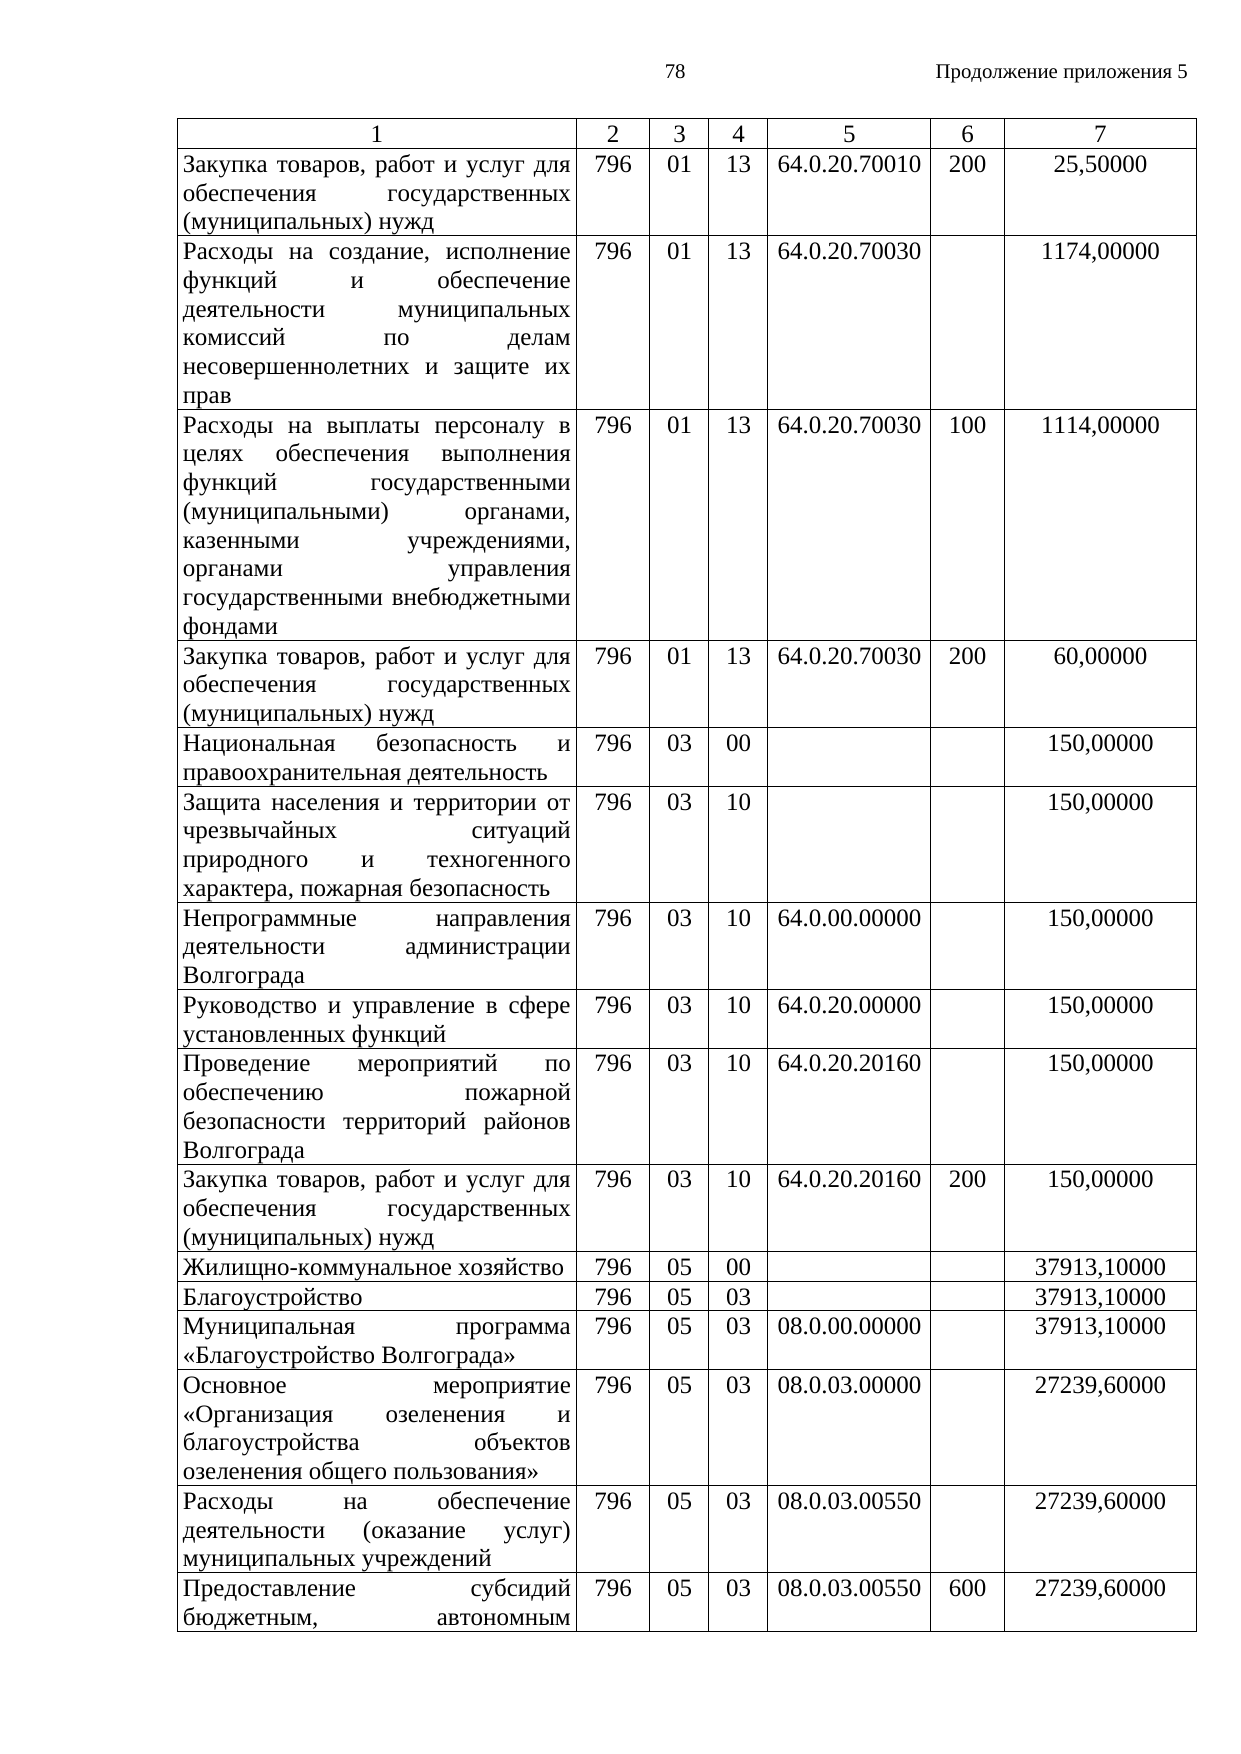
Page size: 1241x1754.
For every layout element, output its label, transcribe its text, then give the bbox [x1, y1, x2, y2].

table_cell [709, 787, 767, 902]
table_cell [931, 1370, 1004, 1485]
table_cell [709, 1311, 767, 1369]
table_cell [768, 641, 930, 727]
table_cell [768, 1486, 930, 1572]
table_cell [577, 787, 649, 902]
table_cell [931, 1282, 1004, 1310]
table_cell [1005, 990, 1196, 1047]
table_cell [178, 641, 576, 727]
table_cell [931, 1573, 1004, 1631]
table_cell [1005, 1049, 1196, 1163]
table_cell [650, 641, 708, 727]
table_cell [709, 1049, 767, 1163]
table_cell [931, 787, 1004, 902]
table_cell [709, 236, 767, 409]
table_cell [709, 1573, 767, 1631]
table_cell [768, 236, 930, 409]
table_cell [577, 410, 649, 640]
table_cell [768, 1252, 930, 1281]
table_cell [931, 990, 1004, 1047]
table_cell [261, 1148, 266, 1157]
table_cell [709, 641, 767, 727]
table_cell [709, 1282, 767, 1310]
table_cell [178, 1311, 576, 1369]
table_header 4 [709, 119, 767, 148]
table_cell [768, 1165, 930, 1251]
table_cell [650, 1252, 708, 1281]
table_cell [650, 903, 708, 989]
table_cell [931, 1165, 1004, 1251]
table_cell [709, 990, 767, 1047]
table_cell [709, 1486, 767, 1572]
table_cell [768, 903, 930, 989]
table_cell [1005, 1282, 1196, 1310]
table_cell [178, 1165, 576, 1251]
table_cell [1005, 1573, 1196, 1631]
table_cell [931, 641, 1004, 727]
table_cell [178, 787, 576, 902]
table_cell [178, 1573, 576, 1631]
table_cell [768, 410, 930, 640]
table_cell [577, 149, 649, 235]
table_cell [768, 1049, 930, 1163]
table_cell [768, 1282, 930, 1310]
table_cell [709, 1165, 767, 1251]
table_header 5 [768, 119, 930, 148]
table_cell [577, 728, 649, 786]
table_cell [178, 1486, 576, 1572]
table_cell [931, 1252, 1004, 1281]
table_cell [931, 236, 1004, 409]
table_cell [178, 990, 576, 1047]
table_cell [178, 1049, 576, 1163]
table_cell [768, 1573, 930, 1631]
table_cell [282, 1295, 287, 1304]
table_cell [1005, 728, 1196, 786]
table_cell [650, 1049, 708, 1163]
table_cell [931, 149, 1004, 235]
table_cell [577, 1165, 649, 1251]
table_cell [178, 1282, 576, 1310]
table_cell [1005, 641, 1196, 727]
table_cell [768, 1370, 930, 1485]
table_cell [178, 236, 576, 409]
table_header 7 [1005, 119, 1196, 148]
table_header 2 [577, 119, 649, 148]
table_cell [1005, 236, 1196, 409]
table_header 3 [650, 119, 708, 148]
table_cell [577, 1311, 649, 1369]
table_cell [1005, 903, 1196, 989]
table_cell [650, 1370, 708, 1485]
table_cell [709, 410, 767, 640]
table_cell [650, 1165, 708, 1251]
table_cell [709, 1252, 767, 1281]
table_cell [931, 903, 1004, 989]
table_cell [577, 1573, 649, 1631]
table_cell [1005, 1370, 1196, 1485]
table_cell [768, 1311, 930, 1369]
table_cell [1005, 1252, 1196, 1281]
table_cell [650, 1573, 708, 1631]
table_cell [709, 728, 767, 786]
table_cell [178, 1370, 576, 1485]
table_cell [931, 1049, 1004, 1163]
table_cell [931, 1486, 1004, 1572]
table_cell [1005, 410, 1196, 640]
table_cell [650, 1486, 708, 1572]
table_header 6 [931, 119, 1004, 148]
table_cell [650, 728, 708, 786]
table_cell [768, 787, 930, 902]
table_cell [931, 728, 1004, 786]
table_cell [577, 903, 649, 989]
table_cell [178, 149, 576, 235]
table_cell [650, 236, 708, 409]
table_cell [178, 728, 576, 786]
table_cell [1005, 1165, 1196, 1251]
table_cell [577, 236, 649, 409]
table_header 1 [178, 119, 576, 148]
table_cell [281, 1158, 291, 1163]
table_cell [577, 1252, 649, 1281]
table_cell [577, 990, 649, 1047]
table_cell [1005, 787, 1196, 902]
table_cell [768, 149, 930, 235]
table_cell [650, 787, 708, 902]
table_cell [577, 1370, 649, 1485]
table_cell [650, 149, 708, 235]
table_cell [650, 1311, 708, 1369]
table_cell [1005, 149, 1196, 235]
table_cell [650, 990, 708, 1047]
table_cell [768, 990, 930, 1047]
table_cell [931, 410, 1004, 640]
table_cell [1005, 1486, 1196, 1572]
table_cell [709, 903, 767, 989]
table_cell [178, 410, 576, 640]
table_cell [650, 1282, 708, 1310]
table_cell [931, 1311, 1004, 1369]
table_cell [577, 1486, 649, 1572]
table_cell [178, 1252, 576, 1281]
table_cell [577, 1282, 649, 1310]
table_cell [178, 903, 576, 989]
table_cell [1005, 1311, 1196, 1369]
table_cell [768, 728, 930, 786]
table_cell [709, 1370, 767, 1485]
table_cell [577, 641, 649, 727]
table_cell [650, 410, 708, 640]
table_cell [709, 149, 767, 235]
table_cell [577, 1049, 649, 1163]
